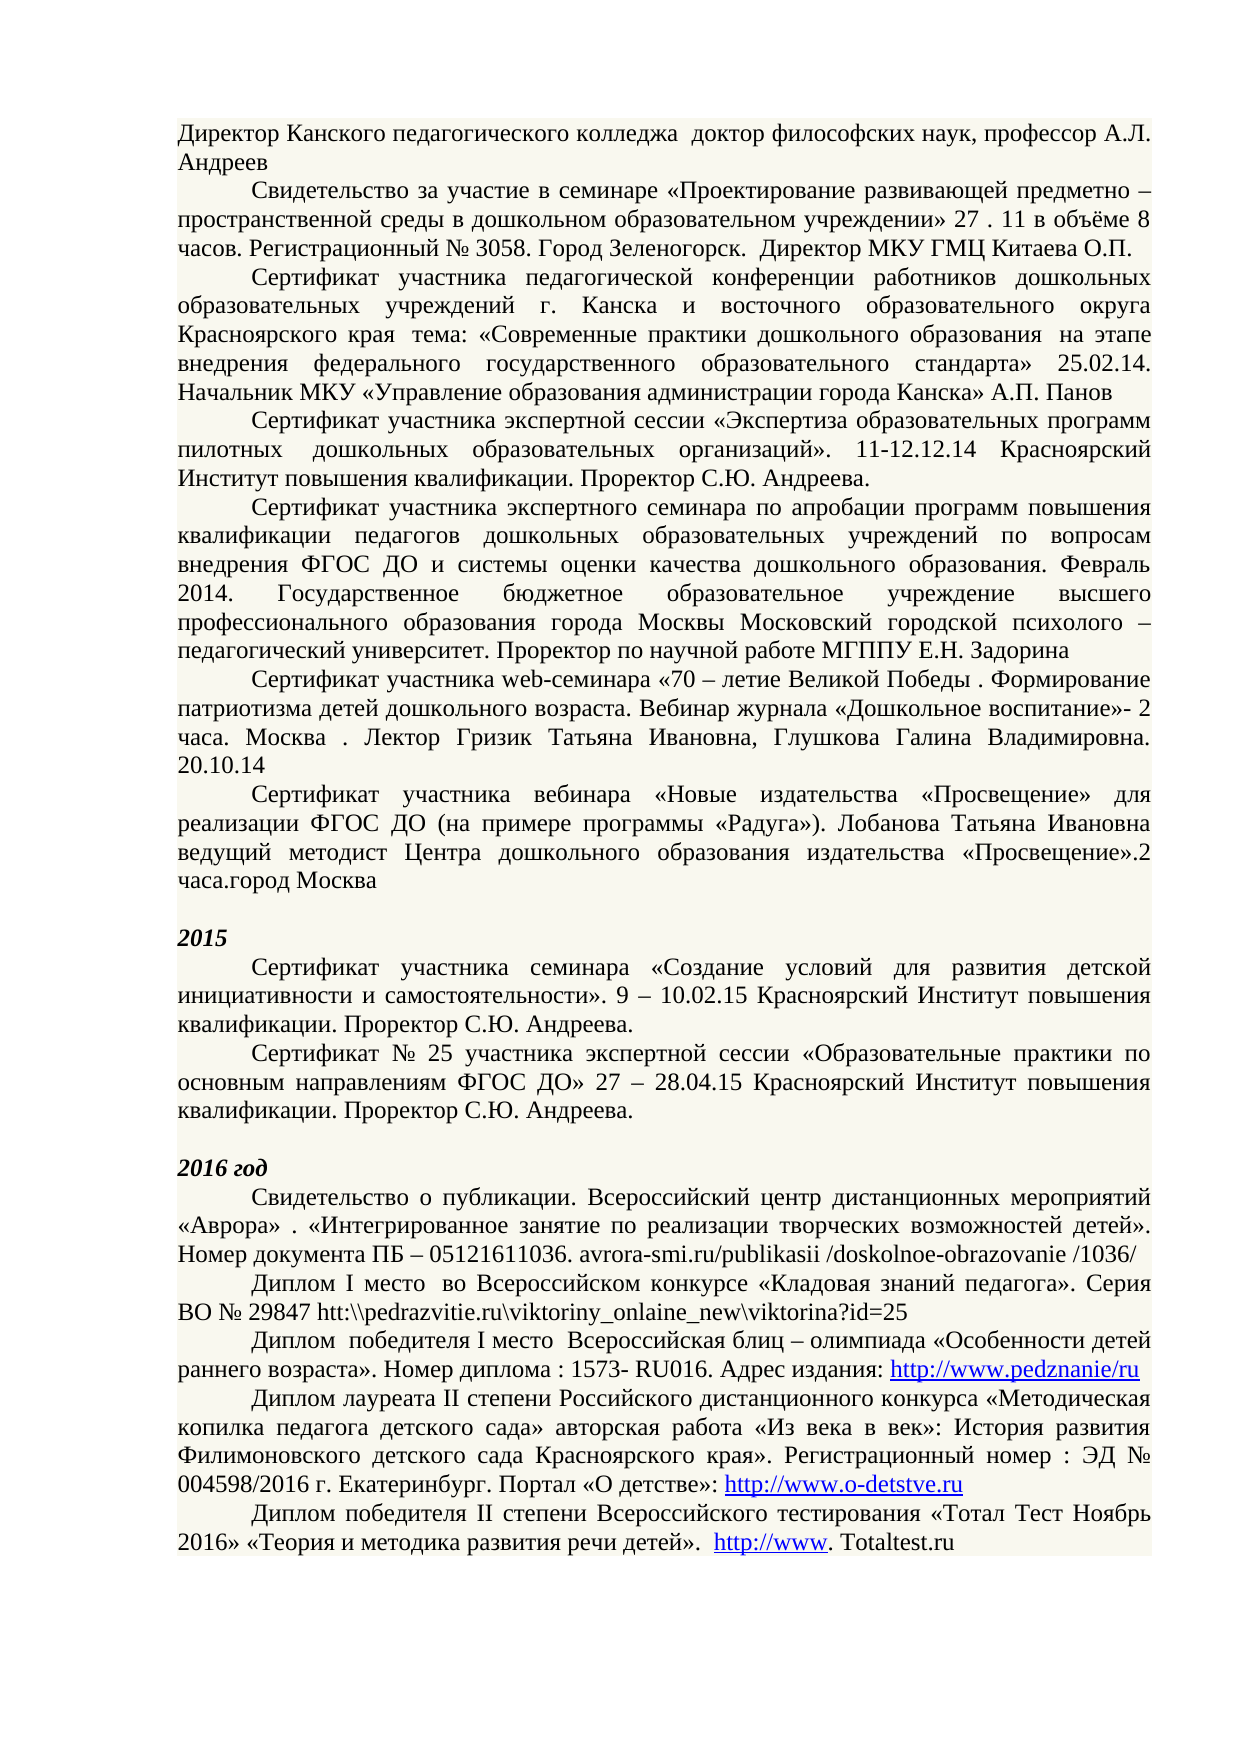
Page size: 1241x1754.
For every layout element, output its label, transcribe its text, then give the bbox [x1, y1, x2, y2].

text Свидетельство о публикации. Всероссийский центр дистанционных мероприятий «Аврора» . «Интегрированное занятие по реализации творческих возможностей детей». Номер документа ПБ – 05121611036. avrora-smi.ru/publikasii /doskolnoe-obrazovanie /1036/ [177, 1182, 1152, 1268]
text Диплом победителя I место Всероссийская блиц – олимпиада «Особенности детей раннего возраста». Номер диплома : 1573- RU016. Адрес издания: http://www.pedznanie/ru [177, 1326, 1152, 1383]
text Сертификат участника педагогической конференции работников дошкольных образовательных учреждений г. Канска и восточного образовательного округа Красноярского края тема: «Современные практики дошкольного образования на этапе внедрения федерального государственного образовательного стандарта» 25.02.14. Начальник МКУ «Управление образования администрации города Канска» А.П. Панов [177, 262, 1152, 406]
text Сертификат участника вебинара «Новые издательства «Просвещение» для реализации ФГОС ДО (на примере программы «Радуга»). Лобанова Татьяна Ивановна ведущий методист Центра дошкольного образования издательства «Просвещение».2 часа.город Москва [177, 779, 1152, 894]
text Диплом I место во Всероссийском конкурсе «Кладовая знаний педагога». Серия ВО № 29847 htt:\\pedrazvitie.ru\viktoriny_onlaine_new\viktorina?id=25 [177, 1268, 1152, 1326]
text 2016 год [177, 1153, 1152, 1182]
text 2015 [177, 923, 1152, 952]
text Сертификат участника экспертной сессии «Экспертиза образовательных программ пилотных дошкольных образовательных организаций». 11-12.12.14 Красноярский Институт повышения квалификации. Проректор С.Ю. Андреева. [177, 406, 1152, 492]
text Сертификат участника семинара «Создание условий для развития детской инициативности и самостоятельности». 9 – 10.02.15 Красноярский Институт повышения квалификации. Проректор С.Ю. Андреева. [177, 952, 1152, 1038]
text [177, 118, 1152, 176]
text Сертификат участника web-семинара «70 – летие Великой Победы . Формирование патриотизма детей дошкольного возраста. Вебинар журнала «Дошкольное воспитание»- 2 часа. Москва . Лектор Гризик Татьяна Ивановна, Глушкова Галина Владимировна. 20.10.14 [177, 664, 1152, 779]
text Свидетельство за участие в семинаре «Проектирование развивающей предметно – пространственной среды в дошкольном образовательном учреждении» 27 . 11 в объёме 8 часов. Регистрационный № 3058. Город Зеленогорск. Директор МКУ ГМЦ Китаева О.П. [177, 176, 1152, 262]
text Сертификат № 25 участника экспертной сессии «Образовательные практики по основным направлениям ФГОС ДО» 27 – 28.04.15 Красноярский Институт повышения квалификации. Проректор С.Ю. Андреева. [177, 1038, 1152, 1124]
text Сертификат участника экспертного семинара по апробации программ повышения квалификации педагогов дошкольных образовательных учреждений по вопросам внедрения ФГОС ДО и системы оценки качества дошкольного образования. Февраль 2014. Государственное бюджетное образовательное учреждение высшего профессионального образования города Москвы Московский городской психолого – педагогический университет. Проректор по научной работе МГППУ Е.Н. Задорина [177, 492, 1152, 664]
text Диплом победителя II степени Всероссийского тестирования «Тотал Тест Ноябрь 2016» «Теория и методика развития речи детей». http://www. Totaltest.ru [177, 1498, 1152, 1556]
text Диплом лауреата II степени Российского дистанционного конкурса «Методическая копилка педагога детского сада» авторская работа «Из века в век»: История развития Филимоновского детского сада Красноярского края». Регистрационный номер : ЭД № 004598/2016 г. Екатеринбург. Портал «О детстве»: http://www.o-detstve.ru [177, 1383, 1152, 1498]
